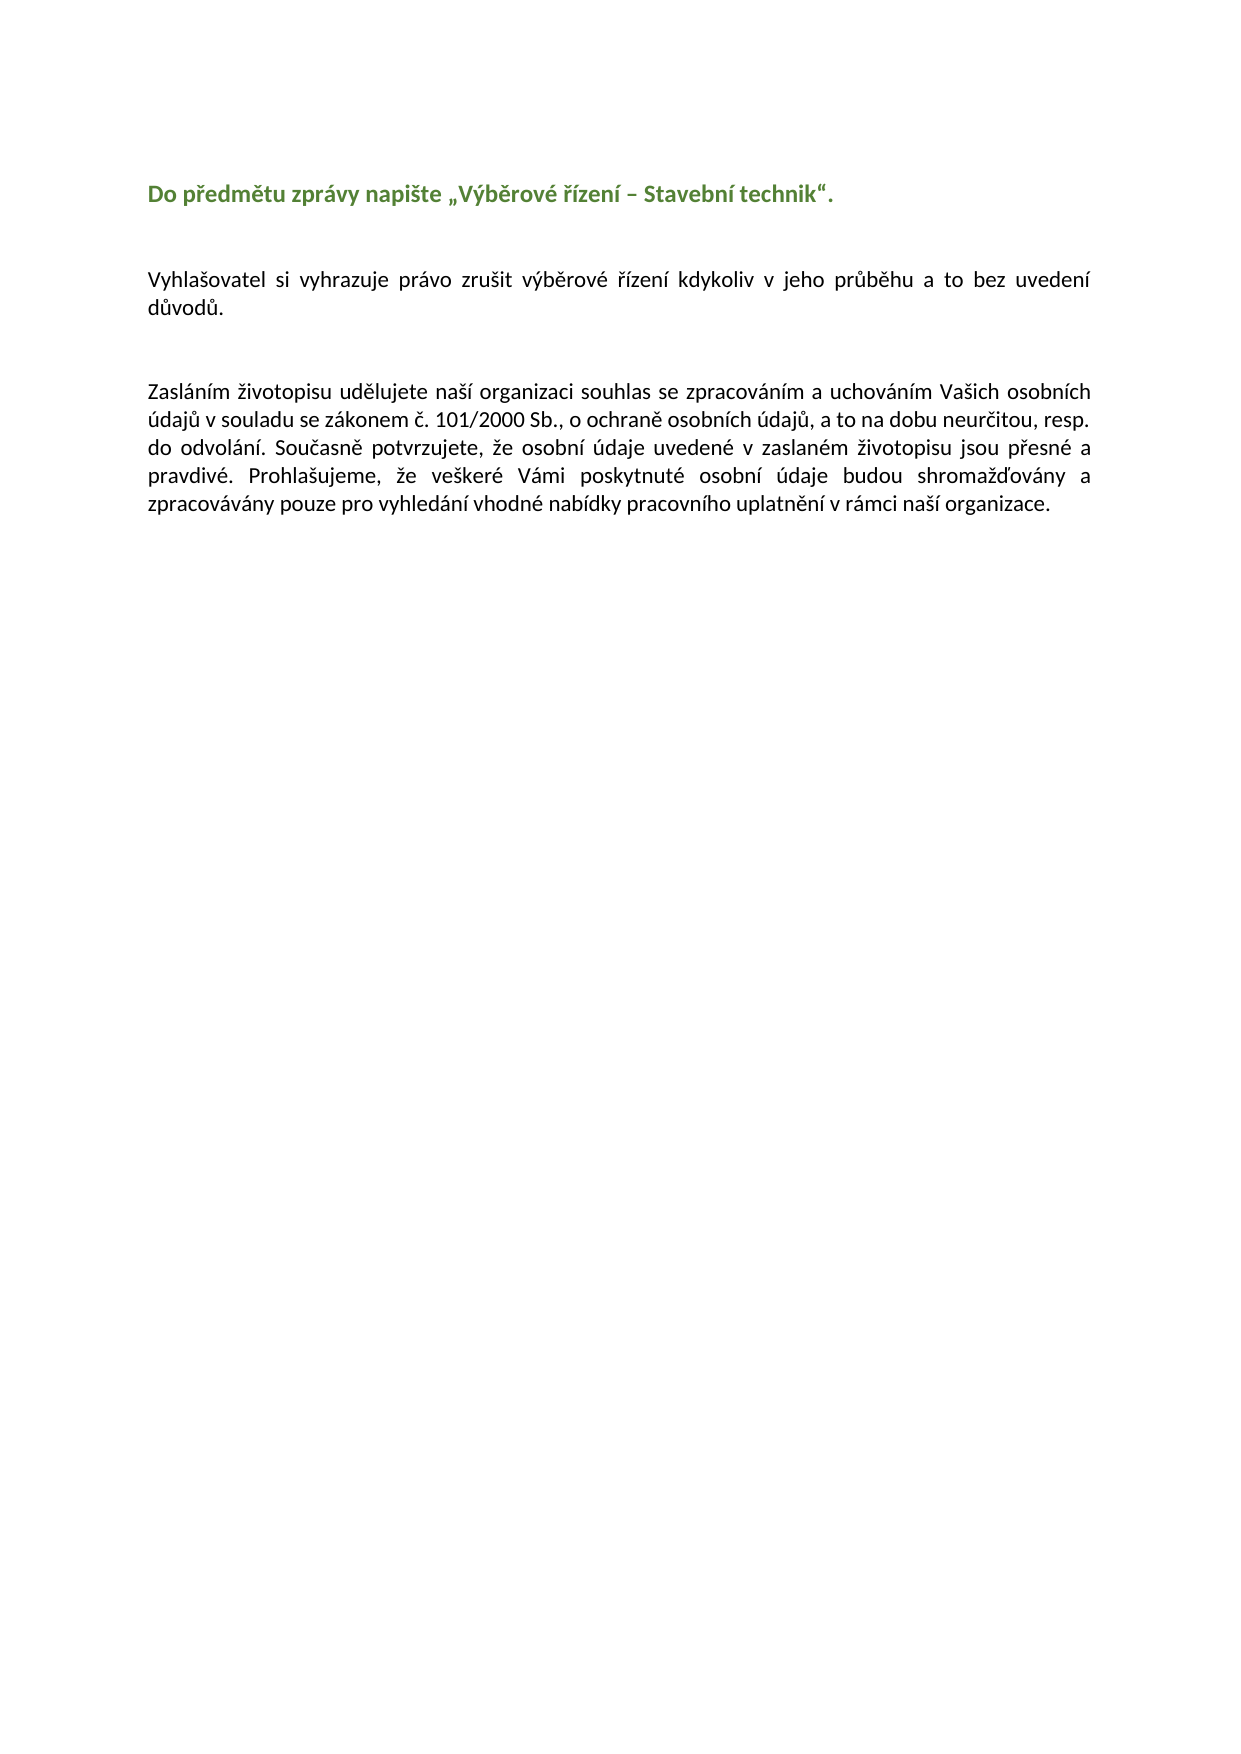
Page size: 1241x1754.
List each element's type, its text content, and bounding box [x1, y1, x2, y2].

text Vyhlašovatel si vyhrazuje právo zrušit výběrové řízení kdykoliv v jeho průběhu a to bez uvedení důvodů. [148, 265, 1093, 321]
text Zasláním životopisu udělujete naší organizaci souhlas se zpracováním a uchováním Vašich osobních údajů v souladu se zákonem č. 101/2000 Sb., o ochraně osobních údajů, a to na dobu neurčitou, resp. do odvolání. Současně potvrzujete, že osobní údaje uvedené v zaslaném životopisu jsou přesné a pravdivé. Prohlašujeme, že veškeré Vámi poskytnuté osobní údaje budou shromažďovány a zpracovávány pouze pro vyhledání vhodné nabídky pracovního uplatnění v rámci naší organizace. [148, 377, 1093, 517]
text Do předmětu zprávy napište „Výběrové řízení – Stavební technik“. [148, 178, 1093, 209]
